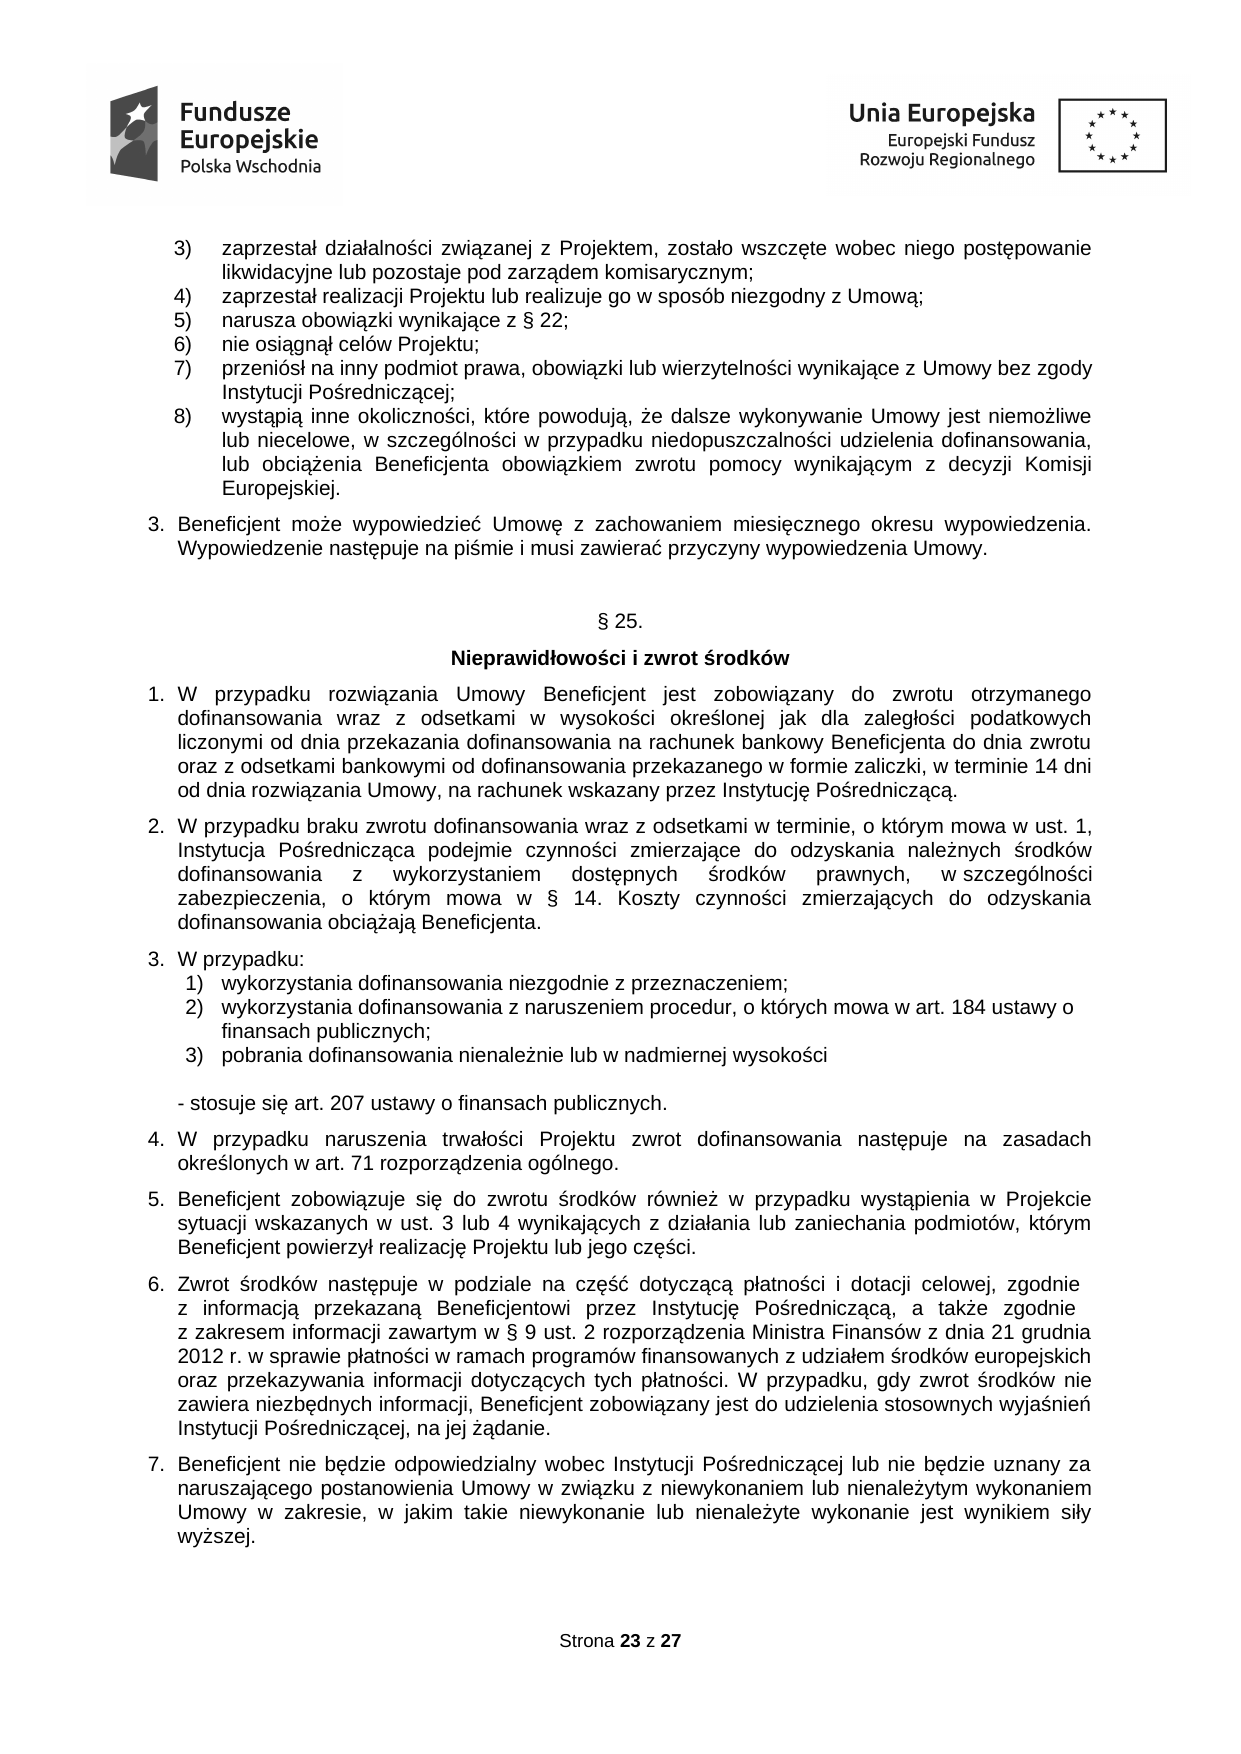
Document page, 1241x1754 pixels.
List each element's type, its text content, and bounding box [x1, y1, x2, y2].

text - stosuje się art. 207 ustawy o finansach publicznych. [148, 1090, 1092, 1114]
list pobrania dofinansowania nienależnie lub w nadmiernej wysokości [185, 1042, 1092, 1066]
list Beneficjent zobowiązuje się do zwrotu środków również w przypadku wystąpienia w Projekcie sytuacji wskazanych w ust. 3 lub 4 wynikających z działania lub zaniechania podmiotów, którym Beneficjent powierzył realizację Projektu lub jego części. [148, 1187, 1092, 1259]
list nie osiągnął celów Projektu; [192, 332, 1092, 356]
picture [826, 74, 1191, 196]
list zaprzestał realizacji Projektu lub realizuje go w sposób niezgodny z Umową; [192, 284, 1092, 308]
text Nieprawidłowości i zwrot środków [148, 646, 1092, 669]
list W przypadku braku zwrotu dofinansowania wraz z odsetkami w terminie, o którym mowa w ust. 1, Instytucja Pośrednicząca podejmie czynności zmierzające do odzyskania należnych środków dofinansowania z wykorzystaniem dostępnych środków prawnych, w szczególności zabezpieczenia, o którym mowa w § 14. Koszty czynności zmierzających do odzyskania dofinansowania obciążają Beneficjenta. [148, 814, 1092, 934]
list zaprzestał działalności związanej z Projektem, zostało wszczęte wobec niego postępowanie likwidacyjne lub pozostaje pod zarządem komisarycznym; [192, 236, 1092, 284]
list Beneficjent nie będzie odpowiedzialny wobec Instytucji Pośredniczącej lub nie będzie uznany za naruszającego postanowienia Umowy w związku z niewykonaniem lub nienależytym wykonaniem Umowy w zakresie, w jakim takie niewykonanie lub nienależyte wykonanie jest wynikiem siły wyższej. [148, 1452, 1092, 1548]
list narusza obowiązki wynikające z § 22; [192, 308, 1092, 332]
list wykorzystania dofinansowania z naruszeniem procedur, o których mowa w art. 184 ustawy o [185, 994, 1092, 1018]
list przeniósł na inny podmiot prawa, obowiązki lub wierzytelności wynikające z Umowy bez zgody Instytucji Pośredniczącej; [192, 356, 1092, 404]
text § 25. [148, 609, 1092, 633]
list wystąpią inne okoliczności, które powodują, że dalsze wykonywanie Umowy jest niemożliwe lub niecelowe, w szczególności w przypadku niedopuszczalności udzielenia dofinansowania, lub obciążenia Beneficjenta obowiązkiem zwrotu pomocy wynikającym z decyzji Komisji Europejskiej. [192, 404, 1092, 500]
list W przypadku: [148, 947, 1092, 971]
list wykorzystania dofinansowania niezgodnie z przeznaczeniem; [185, 971, 1092, 994]
list W przypadku naruszenia trwałości Projektu zwrot dofinansowania następuje na zasadach określonych w art. 71 rozporządzenia ogólnego. [148, 1127, 1092, 1175]
picture [86, 63, 344, 206]
text finansach publicznych; [201, 1018, 1092, 1042]
list Beneficjent może wypowiedzieć Umowę z zachowaniem miesięcznego okresu wypowiedzenia. Wypowiedzenie następuje na piśmie i musi zawierać przyczyny wypowiedzenia Umowy. [148, 512, 1092, 560]
list W przypadku rozwiązania Umowy Beneficjent jest zobowiązany do zwrotu otrzymanego dofinansowania wraz z odsetkami w wysokości określonej jak dla zaległości podatkowych liczonymi od dnia przekazania dofinansowania na rachunek bankowy Beneficjenta do dnia zwrotu oraz z odsetkami bankowymi od dofinansowania przekazanego w formie zaliczki, w terminie 14 dni od dnia rozwiązania Umowy, na rachunek wskazany przez Instytucję Pośredniczącą. [148, 682, 1092, 802]
list Zwrot środków następuje w podziale na część dotyczącą płatności i dotacji celowej, zgodnie z informacją przekazaną Beneficjentowi przez Instytucję Pośredniczącą, a także zgodnie z zakresem informacji zawartym w § 9 ust. 2 rozporządzenia Ministra Finansów z dnia 21 grudnia 2012 r. w sprawie płatności w ramach programów finansowanych z udziałem środków europejskich oraz przekazywania informacji dotyczących tych płatności. W przypadku, gdy zwrot środków nie zawiera niezbędnych informacji, Beneficjent zobowiązany jest do udzielenia stosownych wyjaśnień Instytucji Pośredniczącej, na jej żądanie. [148, 1272, 1092, 1439]
